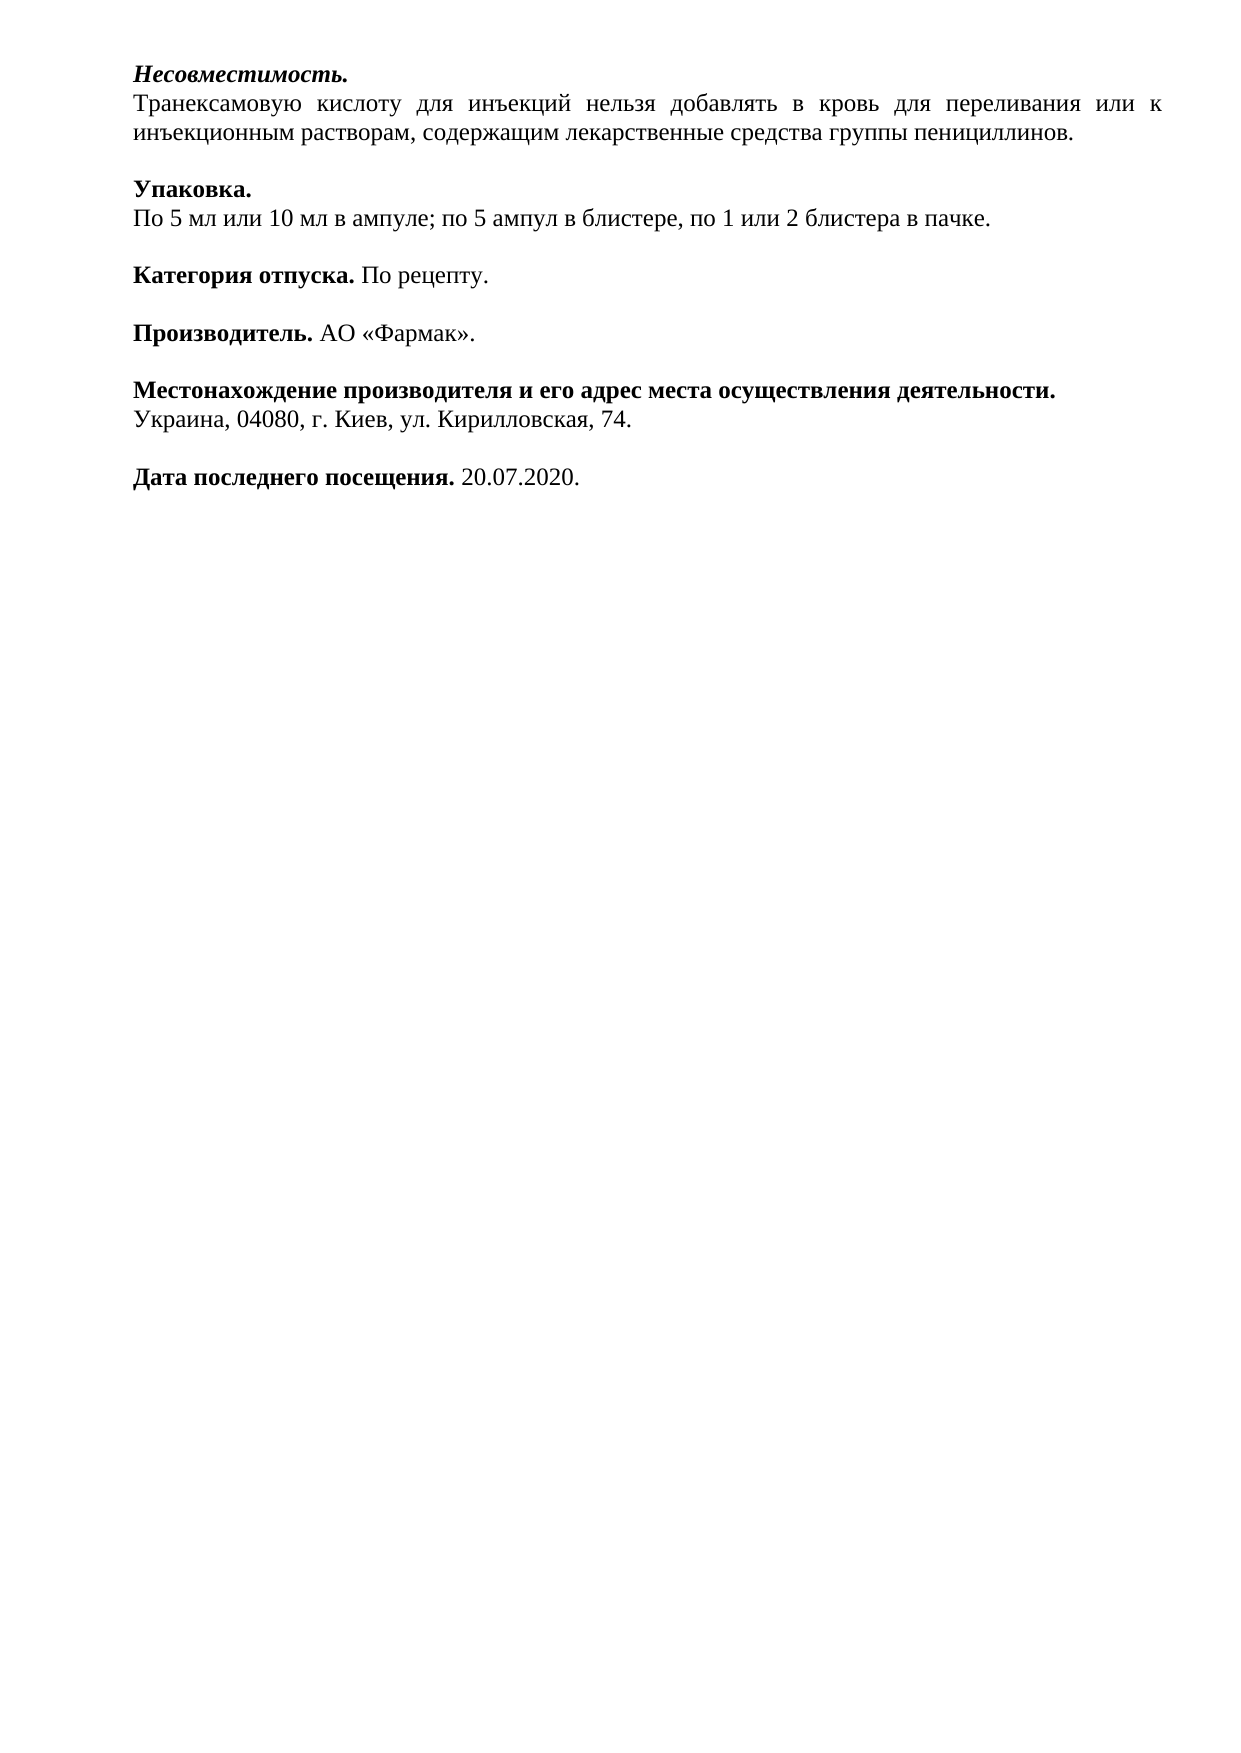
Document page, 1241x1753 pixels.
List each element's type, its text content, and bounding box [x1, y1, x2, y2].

text Упаковка. [133, 174, 1163, 203]
text Украина, 04080, г. Киев, ул. Кирилловская, 74. [133, 404, 1163, 433]
text Местонахождение производителя и его адрес места осуществления деятельности. [133, 375, 1163, 404]
text Производитель. АО «Фармак». [133, 318, 1163, 347]
text По 5 мл или 10 мл в ампуле; по 5 ампул в блистере, по 1 или 2 блистера в пачке. [133, 203, 1163, 232]
text Дата последнего посещения. 20.07.2020. [133, 462, 1163, 490]
text Несовместимость. [133, 59, 1163, 88]
text Транексамовую кислоту для инъекций нельзя добавлять в кровь для переливания или к инъекционным растворам, содержащим лекарственные средства группы пенициллинов. [133, 88, 1163, 145]
text Категория отпуска. По рецепту. [133, 260, 1163, 289]
